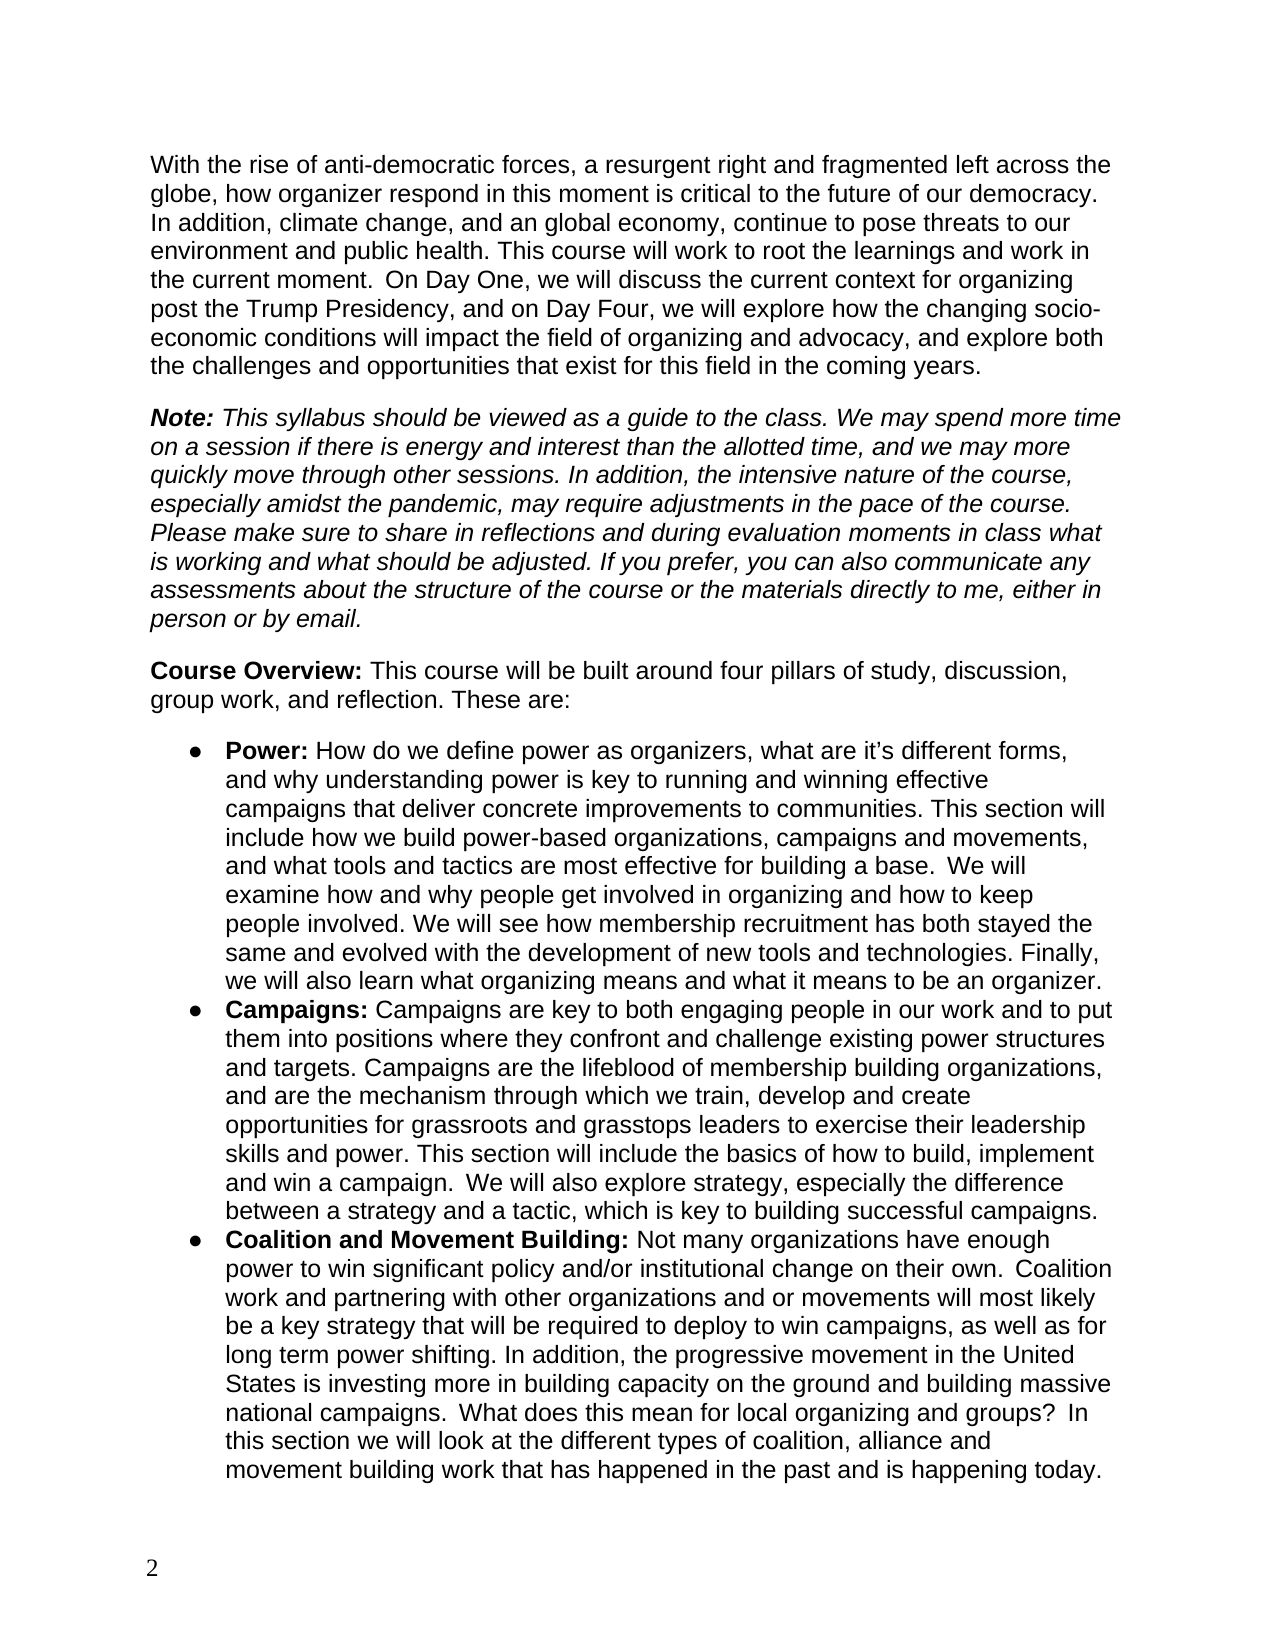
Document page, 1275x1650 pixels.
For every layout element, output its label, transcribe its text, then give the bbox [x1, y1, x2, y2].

list Power: How do we define power as organizers, what are it’s different forms, and why understanding power is key to running and winning effective campaigns that deliver concrete improvements to communities. This section will include how we build power-based organizations, campaigns and movements, and what tools and tactics are most effective for building a base. We will examine how and why people get involved in organizing and how to keep people involved. We will see how membership recruitment has both stayed the same and evolved with the development of new tools and technologies. Finally, we will also learn what organizing means and what it means to be an organizer. [188, 736, 1116, 995]
text Note: This syllabus should be viewed as a guide to the class. We may spend more time on a session if there is energy and interest than the allotted time, and we may more quickly move through other sessions. In addition, the intensive nature of the course, especially amidst the pandemic, may require adjustments in the pace of the course. [150, 403, 1122, 518]
text With the rise of anti-democratic forces, a resurgent right and fragmented left across the globe, how organizer respond in this moment is critical to the future of our democracy. In addition, climate change, and an global economy, continue to pose threats to our environment and public health. This course will work to root the learnings and work in the current moment. On Day One, we will discuss the current context for organizing post the Trump Presidency, and on Day Four, we will explore how the changing socio- economic conditions will impact the field of organizing and advocacy, and explore both the challenges and opportunities that exist for this field in the coming years. [150, 150, 1111, 380]
list Campaigns: Campaigns are key to both engaging people in our work and to put them into positions where they confront and challenge existing power structures and targets. Campaigns are the lifeblood of membership building organizations, and are the mechanism through which we train, develop and create opportunities for grassroots and grasstops leaders to exercise their leadership skills and power. This section will include the basics of how to build, implement and win a campaign. We will also explore strategy, especially the difference between a strategy and a tactic, which is key to building successful campaigns. [188, 995, 1120, 1225]
text Please make sure to share in reflections and during evaluation moments in class what is working and what should be adjusted. If you prefer, you can also communicate any assessments about the structure of the course or the materials directly to me, either in person or by email. [150, 518, 1111, 633]
list Coalition and Movement Building: Not many organizations have enough power to win significant policy and/or institutional change on their own. Coalition work and partnering with other organizations and or movements will most likely be a key strategy that will be required to deploy to win campaigns, as well as for long term power shifting. In addition, the progressive movement in the United States is investing more in building capacity on the ground and building massive national campaigns. What does this mean for local organizing and groups? In this section we will look at the different types of coalition, alliance and movement building work that has happened in the past and is happening today. [188, 1225, 1114, 1484]
text Course Overview: This course will be built around four pillars of study, discussion, group work, and reflection. These are: [150, 656, 1119, 713]
